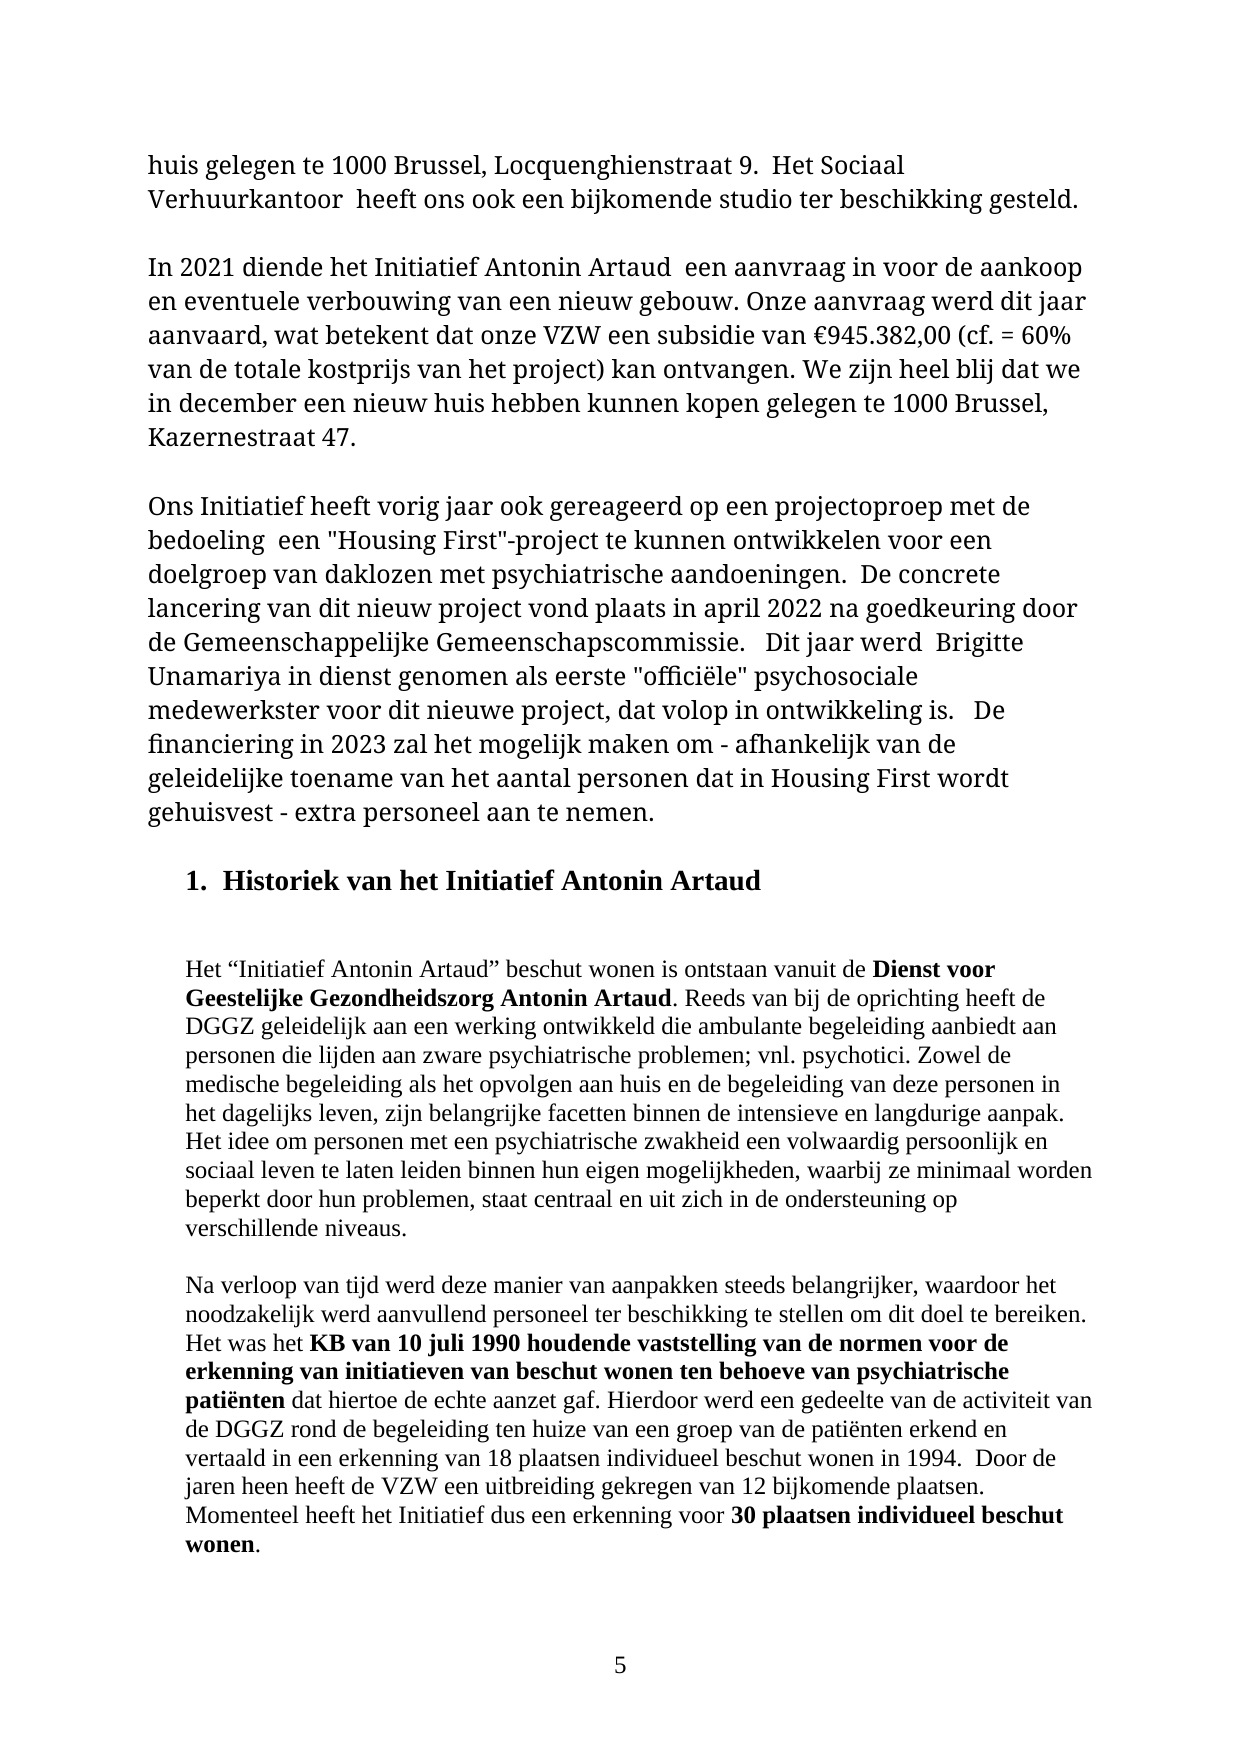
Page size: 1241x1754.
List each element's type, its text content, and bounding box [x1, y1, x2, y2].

text Het “Initiatief Antonin Artaud” beschut wonen is ontstaan vanuit de Dienst voor Geestelijke Gezondheidszorg Antonin Artaud. Reeds van bij de oprichting heeft de DGGZ geleidelijk aan een werking ontwikkeld die ambulante begeleiding aanbiedt aan personen die lijden aan zware psychiatrische problemen; vnl. psychotici. Zowel de medische begeleiding als het opvolgen aan huis en de begeleiding van deze personen in het dagelijks leven, zijn belangrijke facetten binnen de intensieve en langdurige aanpak. [185, 954, 1093, 1126]
text Het was het KB van 10 juli 1990 houdende vaststelling van de normen voor de erkenning van initiatieven van beschut wonen ten behoeve van psychiatrische patiënten dat hiertoe de echte aanzet gaf. Hierdoor werd een gedeelte van de activiteit van de DGGZ rond de begeleiding ten huize van een groep van de patiënten erkend en vertaald in een erkenning van 18 plaatsen individueel beschut wonen in 1994. Door de jaren heen heeft de VZW een uitbreiding gekregen van 12 bijkomende plaatsen. Momenteel heeft het Initiatief dus een erkenning voor 30 plaatsen individueel beschut wonen. [185, 1328, 1093, 1558]
text Ons Initiatief heeft vorig jaar ook gereageerd op een projectoproep met de bedoeling een "Housing First"-project te kunnen ontwikkelen voor een doelgroep van daklozen met psychiatrische aandoeningen. De concrete lancering van dit nieuw project vond plaats in april 2022 na goedkeuring door de Gemeenschappelijke Gemeenschapscommissie. Dit jaar werd Brigitte Unamariya in dienst genomen als eerste "officiële" psychosociale medewerkster voor dit nieuwe project, dat volop in ontwikkeling is. De financiering in 2023 zal het mogelijk maken om - afhankelijk van de geleidelijke toename van het aantal personen dat in Housing First wordt gehuisvest - extra personeel aan te nemen. [148, 488, 1093, 829]
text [148, 148, 1093, 216]
text Het idee om personen met een psychiatrische zwakheid een volwaardig persoonlijk en sociaal leven te laten leiden binnen hun eigen mogelijkheden, waarbij ze minimaal worden beperkt door hun problemen, staat centraal en uit zich in de ondersteuning op verschillende niveaus. [185, 1126, 1093, 1241]
list Historiek van het Initiatief Antonin Artaud [185, 863, 1093, 896]
text Na verloop van tijd werd deze manier van aanpakken steeds belangrijker, waardoor het noodzakelijk werd aanvullend personeel ter beschikking te stellen om dit doel te bereiken. [185, 1270, 1093, 1328]
text In 2021 diende het Initiatief Antonin Artaud een aanvraag in voor de aankoop en eventuele verbouwing van een nieuw gebouw. Onze aanvraag werd dit jaar aanvaard, wat betekent dat onze VZW een subsidie van €945.382,00 (cf. = 60% van de totale kostprijs van het project) kan ontvangen. We zijn heel blij dat we in december een nieuw huis hebben kunnen kopen gelegen te 1000 Brussel, Kazernestraat 47. [148, 250, 1093, 454]
